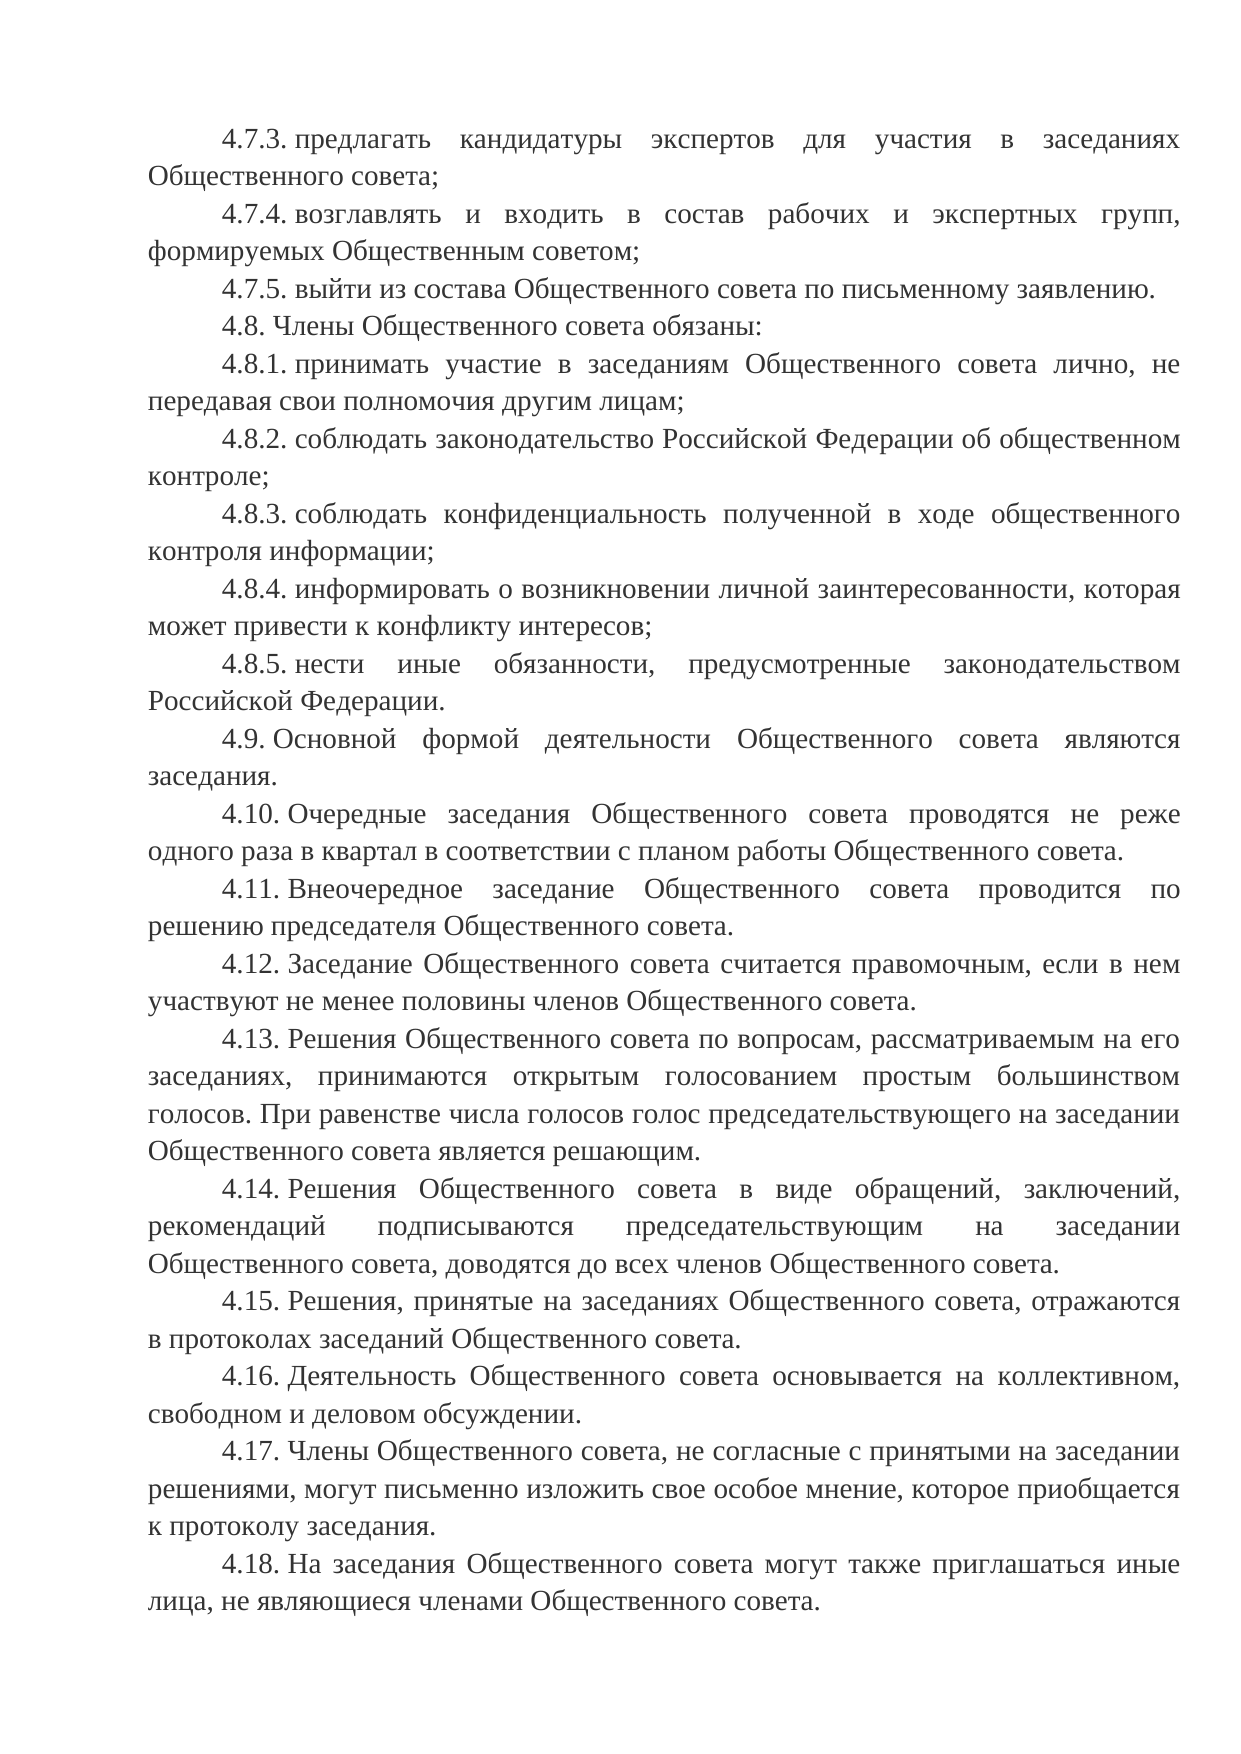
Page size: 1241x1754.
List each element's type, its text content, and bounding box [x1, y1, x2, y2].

text 4.8. Члены Общественного совета обязаны: [148, 306, 1181, 343]
text 4.14. Решения Общественного совета в виде обращений, заключений, рекомендаций подписываются председательствующим на заседании Общественного совета, доводятся до всех членов Общественного совета. [148, 1168, 1181, 1281]
text 4.9. Основной формой деятельности Общественного совета являются заседания. [148, 718, 1181, 793]
text 4.12. Заседание Общественного совета считается правомочным, если в нем участвуют не менее половины членов Общественного совета. [148, 943, 1181, 1018]
text 4.8.3. соблюдать конфиденциальность полученной в ходе общественного контроля информации; [148, 493, 1181, 568]
text 4.10. Очередные заседания Общественного совета проводятся не реже одного раза в квартал в соответствии с планом работы Общественного совета. [148, 793, 1181, 868]
text 4.7.3. предлагать кандидатуры экспертов для участия в заседаниях Общественного совета; [148, 118, 1181, 193]
text 4.7.5. выйти из состава Общественного совета по письменному заявлению. [148, 268, 1181, 306]
text 4.8.5. нести иные обязанности, предусмотренные законодательством Российской Федерации. [148, 643, 1181, 718]
text 4.15. Решения, принятые на заседаниях Общественного совета, отражаются в протоколах заседаний Общественного совета. [148, 1281, 1181, 1356]
text 4.8.1. принимать участие в заседаниям Общественного совета лично, не передавая свои полномочия другим лицам; [148, 343, 1181, 418]
text 4.18. На заседания Общественного совета могут также приглашаться иные лица, не являющиеся членами Общественного совета. [148, 1543, 1181, 1618]
text 4.13. Решения Общественного совета по вопросам, рассматриваемым на его заседаниях, принимаются открытым голосованием простым большинством голосов. При равенстве числа голосов голос председательствующего на заседании Общественного совета является решающим. [148, 1018, 1181, 1168]
text 4.17. Члены Общественного совета, не согласные с принятыми на заседании решениями, могут письменно изложить свое особое мнение, которое приобщается к протоколу заседания. [148, 1431, 1181, 1543]
text 4.7.4. возглавлять и входить в состав рабочих и экспертных групп, формируемых Общественным советом; [148, 193, 1181, 268]
text 4.11. Внеочередное заседание Общественного совета проводится по решению председателя Общественного совета. [148, 868, 1181, 943]
text 4.16. Деятельность Общественного совета основывается на коллективном, свободном и деловом обсуждении. [148, 1356, 1181, 1431]
text 4.8.2. соблюдать законодательство Российской Федерации об общественном контроле; [148, 418, 1181, 493]
text 4.8.4. информировать о возникновении личной заинтересованности, которая может привести к конфликту интересов; [148, 568, 1181, 643]
